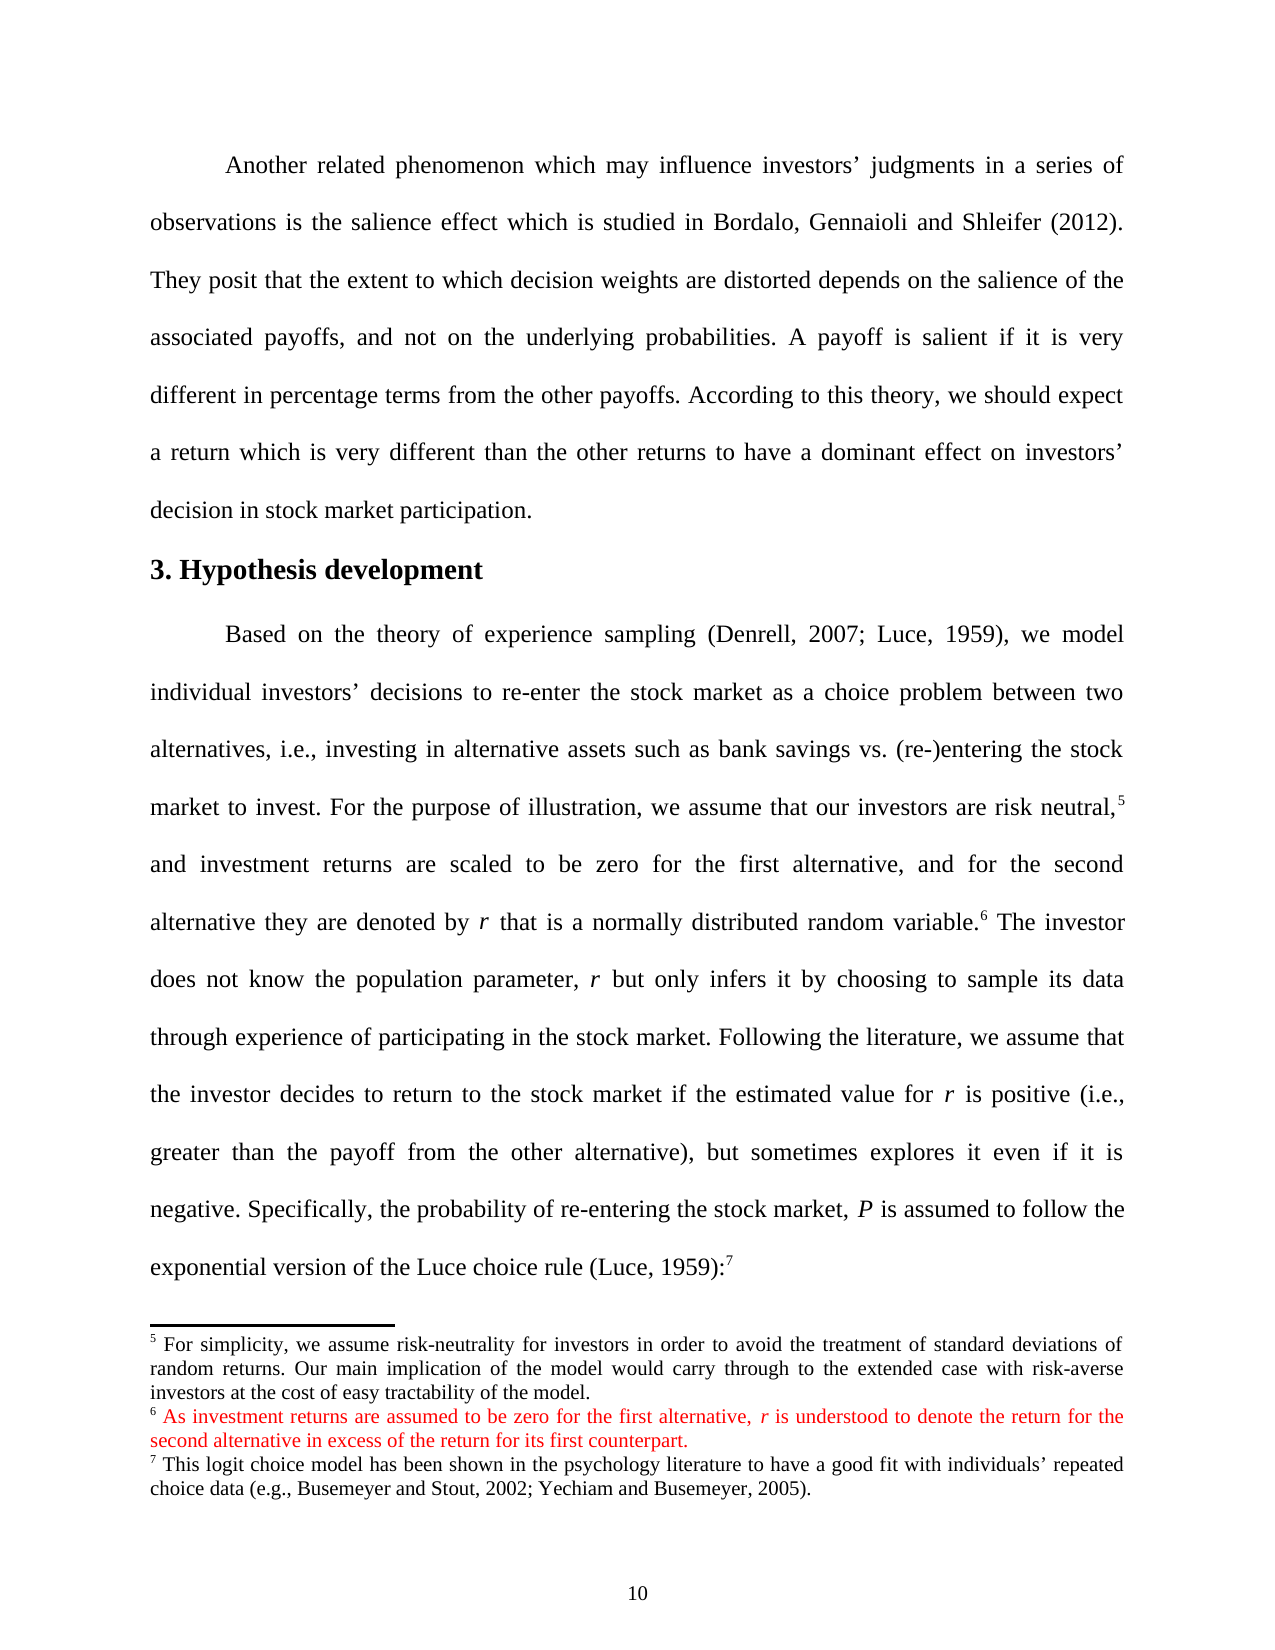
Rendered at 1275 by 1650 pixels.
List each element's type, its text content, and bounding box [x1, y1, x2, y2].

subtitle Another related phenomenon which may influence investors’ judgments in a series of observations is the salience effect which is studied in Bordalo, Gennaioli and Shleifer (2012). They posit that the extent to which decision weights are distorted depends on the salience of the associated payoffs, and not on the underlying probabilities. A payoff is salient if it is very different in percentage terms from the other payoffs. According to this theory, we should expect a return which is very different than the other returns to have a dominant effect on investors’ decision in stock market participation. [150, 150, 1125, 524]
text Based on the theory of experience sampling (Denrell, 2007; Luce, 1959), we model individual investors’ decisions to re-enter the stock market as a choice problem between two alternatives, i.e., investing in alternative assets such as bank savings vs. (re-)entering the stock market to invest. For the purpose of illustration, we assume that our investors are risk neutral, and investment returns are scaled to be zero for the first alternative, and for the second alternative they are denoted by that is a normally distributed random variable. The investor does not know the population parameter, but only infers it by choosing to sample its data through experience of participating in the stock market. Following the literature, we assume that the investor decides to return to the stock market if the estimated value for is positive (i.e., greater than the payoff from the other alternative), but sometimes explores it even if it is negative. Specifically, the probability of re-entering the stock market, is assumed to follow the exponential version of the Luce choice rule (Luce, 1959): [150, 619, 1125, 1281]
subtitle 3. Hypothesis development [150, 552, 1125, 586]
